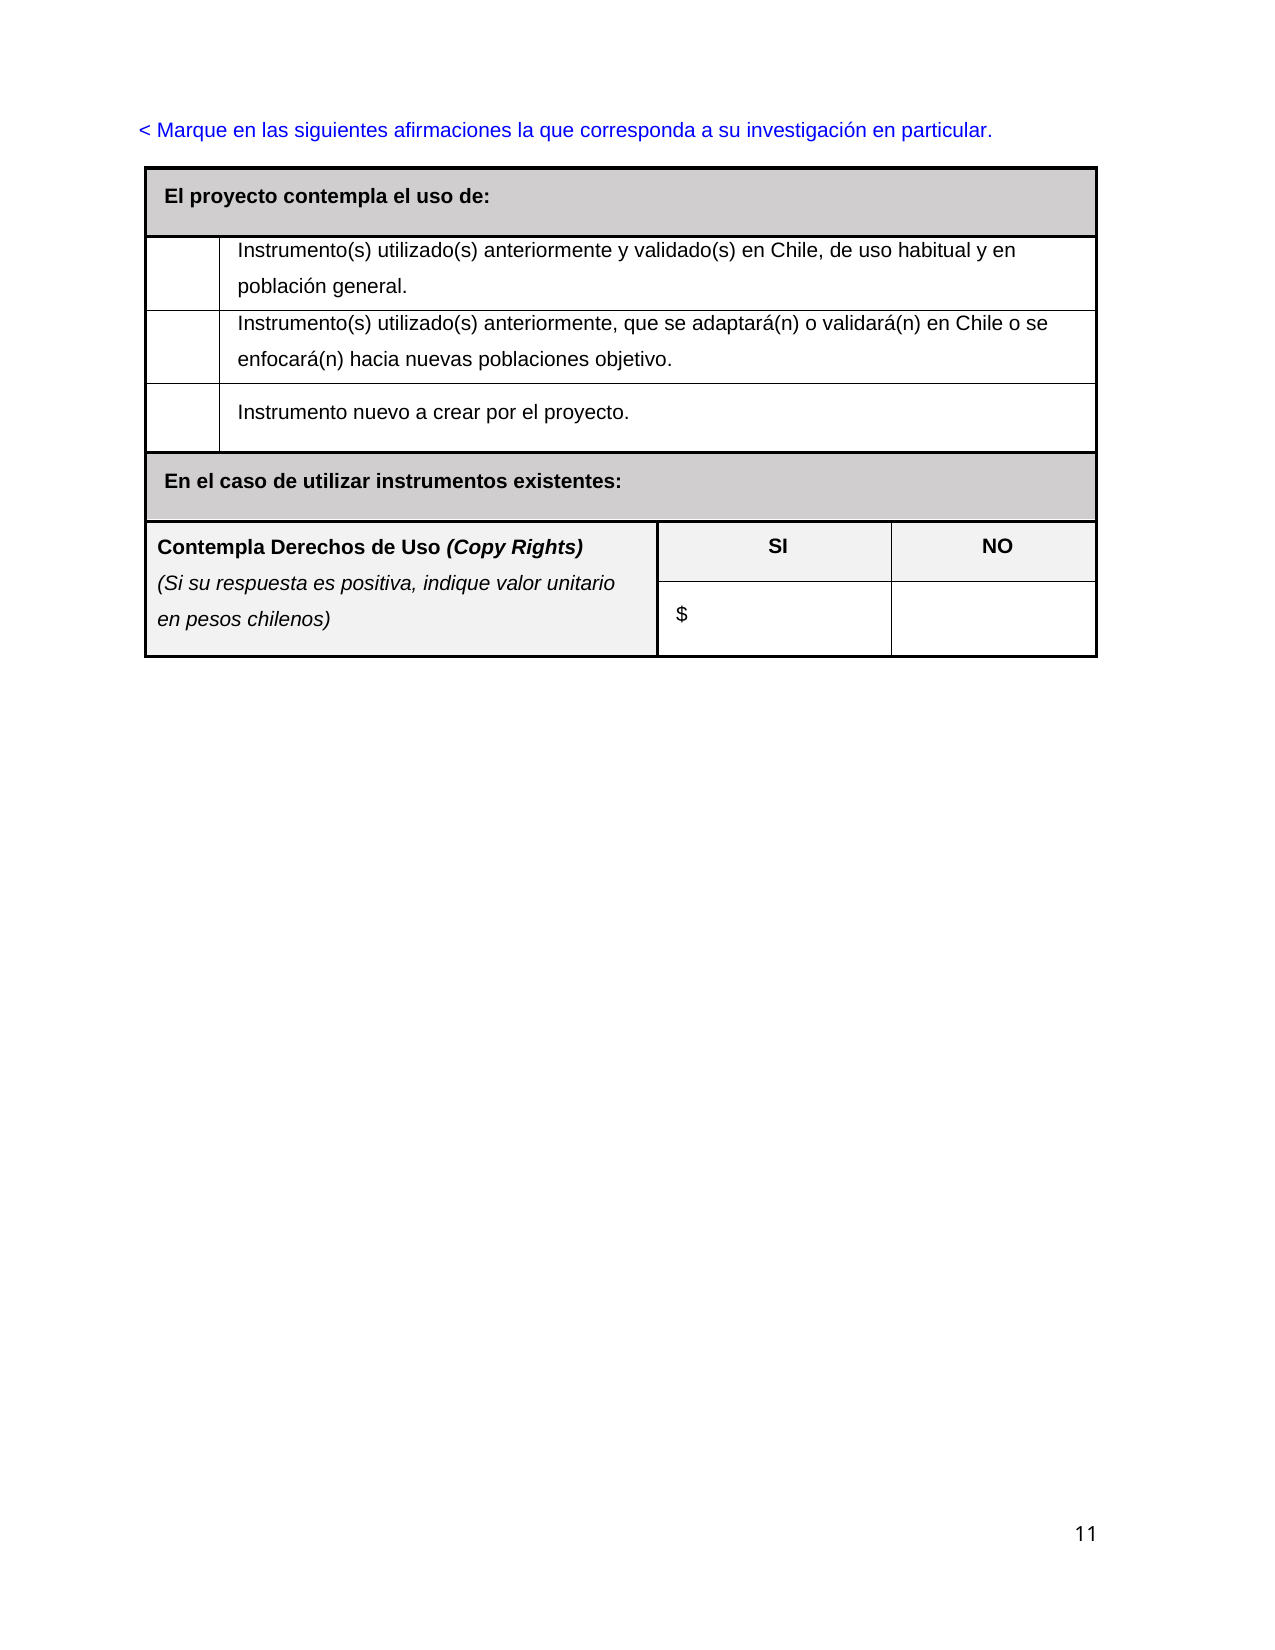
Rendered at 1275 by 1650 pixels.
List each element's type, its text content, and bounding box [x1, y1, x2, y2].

table_header El proyecto contempla el uso de: [147, 170, 1095, 235]
table_cell En el caso de utilizar instrumentos existentes: [147, 454, 1095, 519]
table_cell Instrumento(s) utilizado(s) anteriormente, que se adaptará(n) o validará(n) en Chile o se enfocará(n) hacia nuevas poblaciones objetivo. [220, 311, 1095, 383]
table_cell [147, 311, 219, 383]
table_cell Instrumento(s) utilizado(s) anteriormente y validado(s) en Chile, de uso habitual y en población general. [220, 238, 1095, 310]
text < Marque en las siguientes afirmaciones la que corresponda a su investigación en particular. [133, 118, 1098, 142]
table_cell SI [659, 523, 891, 581]
table_cell $ [659, 582, 891, 655]
table_cell NO [892, 523, 1095, 581]
table_cell Instrumento nuevo a crear por el proyecto. [220, 384, 1095, 451]
table_cell [147, 238, 219, 310]
table_cell Contempla Derechos de Uso (Copy Rights) (Si su respuesta es positiva, indique valor unitario en pesos chilenos) [147, 523, 656, 655]
table_cell [147, 384, 219, 451]
table_cell [892, 582, 1095, 655]
